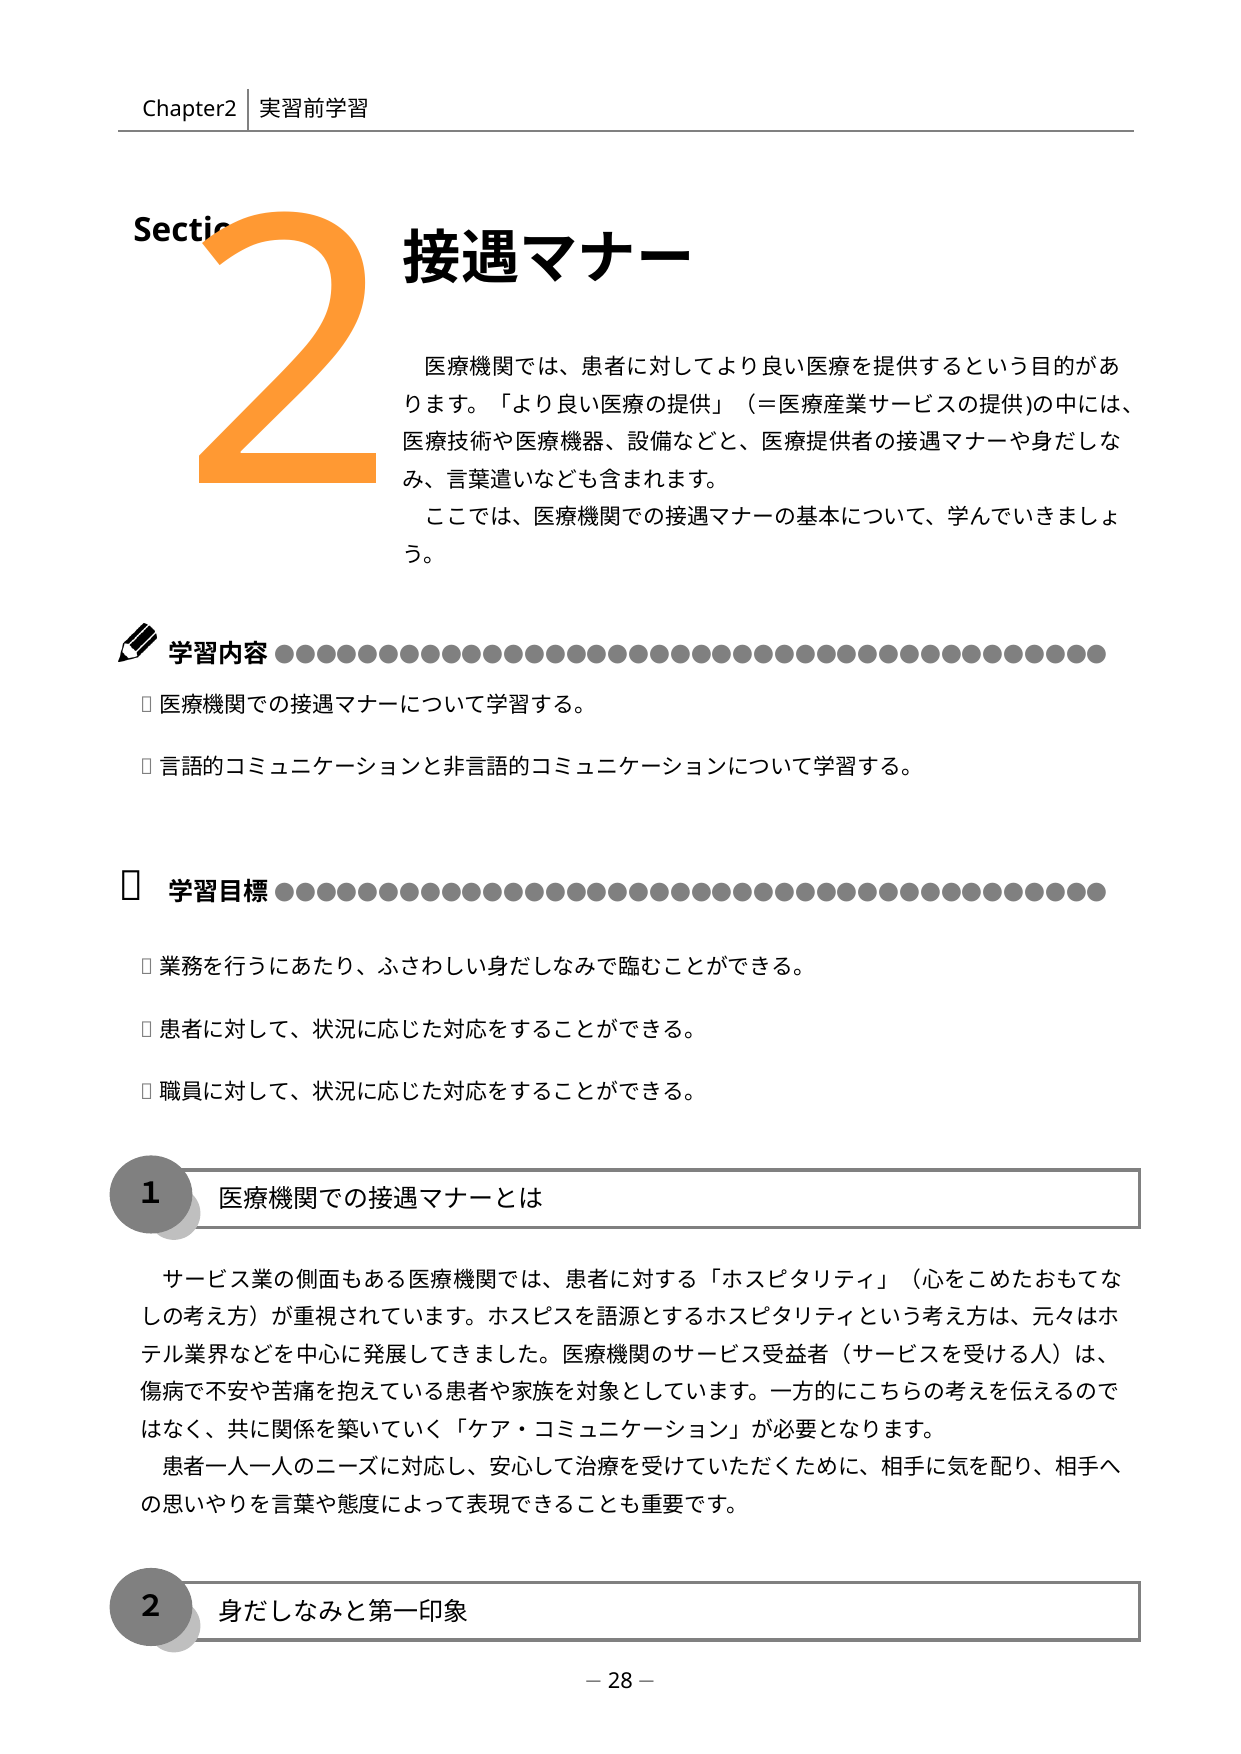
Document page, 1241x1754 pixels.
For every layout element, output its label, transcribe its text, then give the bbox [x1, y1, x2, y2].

text 🍀 医療機関での接遇マナーについて学習する。 [140, 684, 1122, 721]
text 🍀 職員に対して、状況に応じた対応をすることができる。 [118, 1071, 1122, 1109]
text サービス業の側面もある医療機関では、患者に対する「ホスピタリティ」（心をこめたおもてなしの考え方）が重視されています。ホスピスを語源とするホスピタリティという考え方は、元々はホテル業界などを中心に発展してきました。医療機関のサービス受益者（サービスを受ける人）は、傷病で不安や苦痛を抱えている患者や家族を対象としています。一方的にこちらの考えを伝えるのではなく、共に関係を築いていく「ケア・コミュニケーション」が必要となります。 [140, 1259, 1122, 1446]
text 🍀 患者に対して、状況に応じた対応をすることができる。 [118, 1009, 1122, 1046]
text 医療機関では、患者に対してより良い医療を提供するという目的があります。「より良い医療の提供」（＝医療産業サービスの提供)の中には、医療技術や医療機器、設備などと、医療提供者の接遇マナーや身だしなみ、言葉遣いなども含まれます。 [402, 346, 1122, 496]
text 学習内容 ●●●●●●●●●●●●●●●●●●●●●●●●●●●●●●●●●●●●●●●● [118, 609, 1122, 684]
text 接遇マナー [402, 196, 1122, 309]
text 🚩 学習目標 ●●●●●●●●●●●●●●●●●●●●●●●●●●●●●●●●●●●●●●●● [118, 846, 1122, 921]
text 🍀 業務を行うにあたり、ふさわしい身だしなみで臨むことができる。 [118, 946, 1122, 984]
text 🍀 言語的コミュニケーションと非言語的コミュニケーションについて学習する。 [118, 746, 1122, 784]
text 患者一人一人のニーズに対応し、安心して治療を受けていただくために、相手に気を配り、相手への思いやりを言葉や態度によって表現できることも重要です。 [140, 1446, 1122, 1521]
text ここでは、医療機関での接遇マナーの基本について、学んでいきましょう。 [402, 496, 1122, 571]
